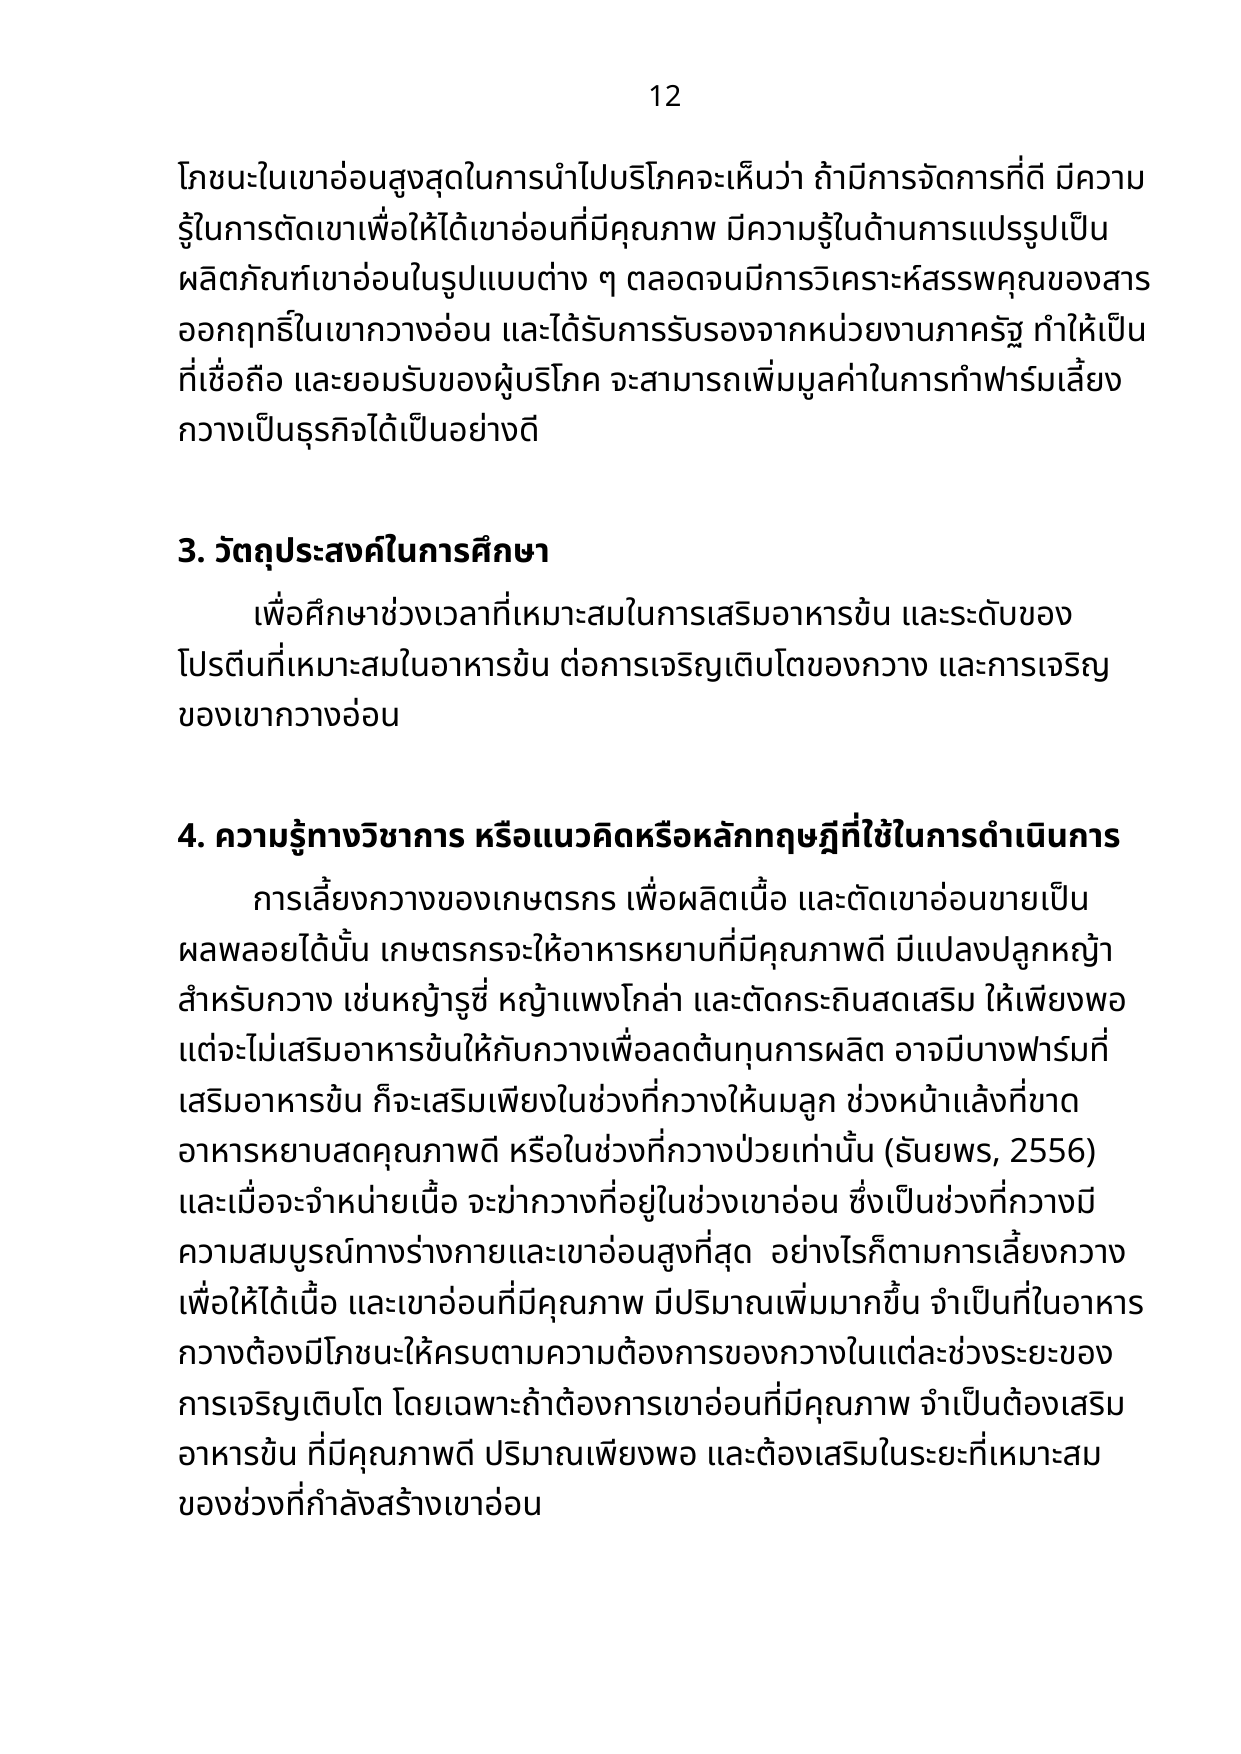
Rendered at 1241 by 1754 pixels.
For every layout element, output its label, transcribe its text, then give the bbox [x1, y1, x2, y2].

text 4. ความรู้ทางวิชาการ หรือแนวคิดหรือหลักทฤษฎีที่ใช้ในการดำเนินการ [177, 812, 1152, 863]
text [177, 154, 1152, 457]
text เพื่อศึกษาช่วงเวลาที่เหมาะสมในการเสริมอาหารข้น และระดับของโปรตีนที่เหมาะสมในอาหารข้น ต่อการเจริญเติบโตของกวาง และการเจริญของเขากวางอ่อน [177, 590, 1152, 742]
text 3. วัตถุประสงค์ในการศึกษา [177, 527, 1152, 578]
text การเลี้ยงกวางของเกษตรกร เพื่อผลิตเนื้อ และตัดเขาอ่อนขายเป็นผลพลอยได้นั้น เกษตรกรจะให้อาหารหยาบที่มีคุณภาพดี มีแปลงปลูกหญ้าสำหรับกวาง เช่นหญ้ารูซี่ หญ้าแพงโกล่า และตัดกระถินสดเสริม ให้เพียงพอ แต่จะไม่เสริมอาหารข้นให้กับกวางเพื่อลดต้นทุนการผลิต อาจมีบางฟาร์มที่เสริมอาหารข้น ก็จะเสริมเพียงในช่วงที่กวางให้นมลูก ช่วงหน้าแล้งที่ขาดอาหารหยาบสดคุณภาพดี หรือในช่วงที่กวางป่วยเท่านั้น (ธันยพร, 2556) และเมื่อจะจำหน่ายเนื้อ จะฆ่ากวางที่อยู่ในช่วงเขาอ่อน ซึ่งเป็นช่วงที่กวางมีความสมบูรณ์ทางร่างกายและเขาอ่อนสูงที่สุด อย่างไรก็ตามการเลี้ยงกวางเพื่อให้ได้เนื้อ และเขาอ่อนที่มีคุณภาพ มีปริมาณเพิ่มมากขึ้น จำเป็นที่ในอาหารกวางต้องมีโภชนะให้ครบตามความต้องการของกวางในแต่ละช่วงระยะของการเจริญเติบโต โดยเฉพาะถ้าต้องการเขาอ่อนที่มีคุณภาพ จำเป็นต้องเสริมอาหารข้น ที่มีคุณภาพดี ปริมาณเพียงพอ และต้องเสริมในระยะที่เหมาะสมของช่วงที่กำลังสร้างเขาอ่อน [177, 875, 1152, 1531]
